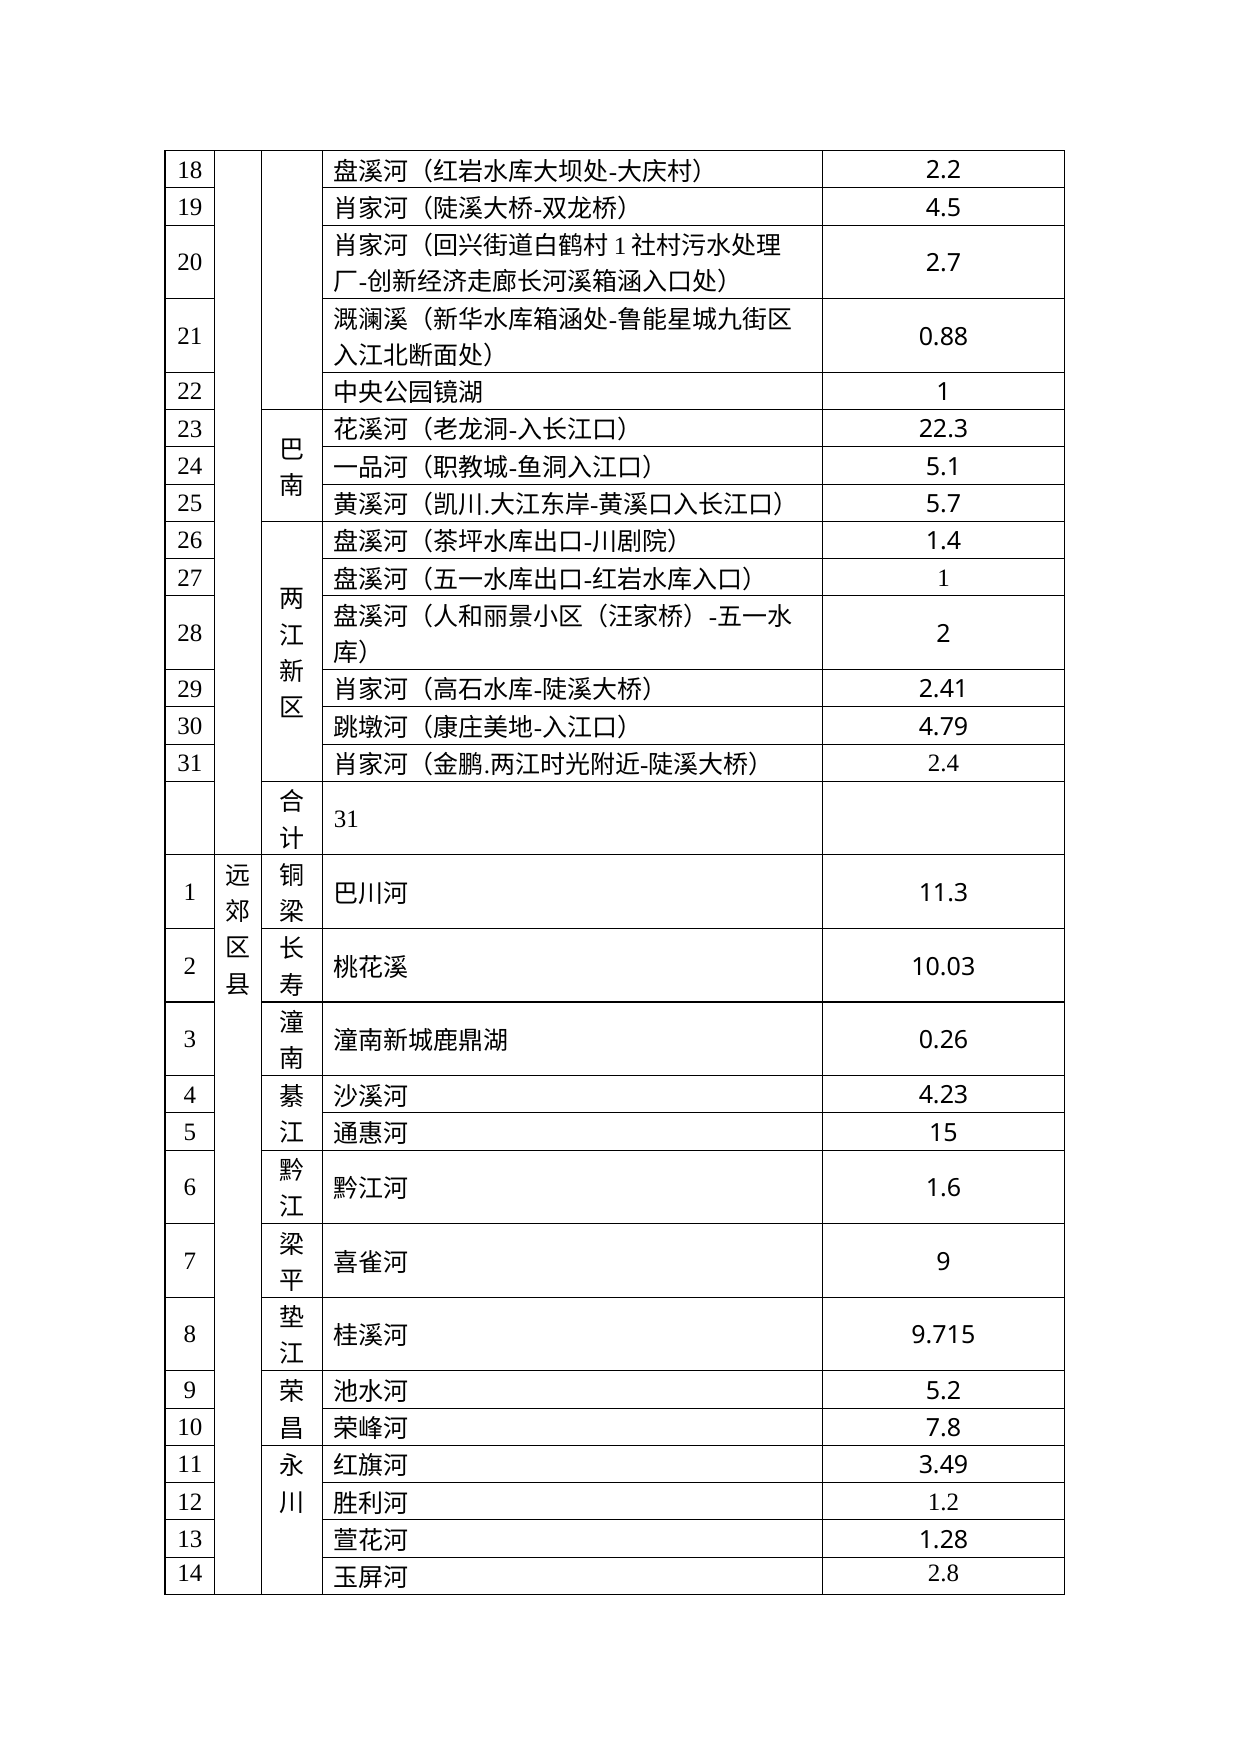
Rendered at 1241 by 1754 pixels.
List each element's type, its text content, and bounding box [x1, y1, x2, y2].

table_cell 2.2 [823, 151, 1064, 187]
table_cell 盘溪河（人和丽景小区（汪家桥）-五一水库） [323, 596, 822, 669]
table_cell 2.8 [823, 1558, 1064, 1594]
table_cell 27 [166, 559, 214, 595]
table_cell 22 [166, 373, 214, 409]
table_cell 喜雀河 [323, 1224, 822, 1297]
table_cell 两江新区 [262, 522, 322, 781]
table_cell 1.4 [823, 522, 1064, 558]
table_cell 潼南 [262, 1003, 322, 1075]
table_cell 巴川河 [323, 855, 822, 928]
table_cell 5 [166, 1113, 214, 1149]
table_cell 0.26 [823, 1003, 1064, 1075]
table_cell 31 [323, 782, 822, 854]
table_cell 桂溪河 [323, 1298, 822, 1370]
table_cell 花溪河（老龙洞-入长江口） [323, 410, 822, 446]
table_cell 2.4 [823, 745, 1064, 781]
table_cell 盘溪河（红岩水库大坝处-大庆村） [323, 151, 822, 187]
table_cell 9 [823, 1224, 1064, 1297]
table_cell 0.88 [823, 299, 1064, 372]
table_cell 1.28 [823, 1520, 1064, 1557]
table_cell 26 [166, 522, 214, 558]
table_cell 19 [166, 188, 214, 224]
table_cell 肖家河（金鹏.两江时光附近-陡溪大桥） [323, 745, 822, 781]
table_cell 胜利河 [323, 1483, 822, 1519]
table_cell 荣峰河 [323, 1409, 822, 1445]
table_cell 10.03 [823, 929, 1064, 1001]
table_cell 10 [166, 1409, 214, 1445]
table_cell 红旗河 [323, 1446, 822, 1482]
table_cell 綦江 [262, 1076, 322, 1149]
table_cell 22.3 [823, 410, 1064, 446]
table_cell 中央公园镜湖 [323, 373, 822, 409]
table_cell 20 [166, 226, 214, 298]
table_cell 18 [166, 151, 214, 187]
table_cell 3.49 [823, 1446, 1064, 1482]
table_cell 30 [166, 707, 214, 743]
table_cell 31 [166, 745, 214, 781]
table_cell 玉屏河 [323, 1558, 822, 1594]
table_cell 跳墩河（康庄美地-入江口） [323, 707, 822, 743]
table_cell 5.2 [823, 1371, 1064, 1407]
table_cell 24 [166, 447, 214, 483]
table_cell 8 [166, 1298, 214, 1370]
table_cell 黔江河 [323, 1151, 822, 1223]
table_cell 4.5 [823, 188, 1064, 224]
table_cell 黄溪河（凯川.大江东岸-黄溪口入长江口） [323, 485, 822, 521]
table_cell 1 [823, 559, 1064, 595]
table_cell 黔江 [262, 1151, 322, 1223]
table_cell 9 [166, 1371, 214, 1407]
table_cell 4.79 [823, 707, 1064, 743]
table_cell 11.3 [823, 855, 1064, 928]
table_cell 梁平 [262, 1224, 322, 1297]
table_cell 潼南新城鹿鼎湖 [323, 1003, 822, 1075]
table_cell 荣昌 [262, 1371, 322, 1445]
table_cell 28 [166, 596, 214, 669]
table_cell 一品河（职教城-鱼洞入江口） [323, 447, 822, 483]
table_cell 远 郊 区 县 [215, 855, 261, 1594]
table_cell 溉澜溪（新华水库箱涵处-鲁能星城九街区入江北断面处） [323, 299, 822, 372]
table_cell 14 [166, 1558, 214, 1594]
table_cell 6 [166, 1151, 214, 1223]
table_cell 肖家河（陡溪大桥-双龙桥） [323, 188, 822, 224]
table_cell 7.8 [823, 1409, 1064, 1445]
table_cell 11 [166, 1446, 214, 1482]
table_cell 肖家河（回兴街道白鹤村1社村污水处理厂-创新经济走廊长河溪箱涵入口处） [323, 226, 822, 298]
table_cell 2.7 [823, 226, 1064, 298]
table_cell 4 [166, 1076, 214, 1112]
table_cell 沙溪河 [323, 1076, 822, 1112]
table_cell 盘溪河（五一水库出口-红岩水库入口） [323, 559, 822, 595]
table_cell 渝北 [262, 151, 322, 409]
table_cell 巴南 [262, 410, 322, 521]
table_cell 1.6 [823, 1151, 1064, 1223]
table_cell 2 [823, 596, 1064, 669]
table_cell 15 [823, 1113, 1064, 1149]
table_cell 肖家河（高石水库-陡溪大桥） [323, 670, 822, 706]
table_cell 12 [166, 1483, 214, 1519]
table_cell 池水河 [323, 1371, 822, 1407]
table_cell 1 [823, 373, 1064, 409]
table_cell 13 [166, 1520, 214, 1557]
table_cell 21 [166, 299, 214, 372]
table_cell 2 [166, 929, 214, 1001]
table_cell 垫江 [262, 1298, 322, 1370]
table_cell 9.715 [823, 1298, 1064, 1370]
table_cell 永川 [262, 1446, 322, 1594]
table_cell 3 [166, 1003, 214, 1075]
table_cell 2.41 [823, 670, 1064, 706]
table_cell 23 [166, 410, 214, 446]
table_cell 1.2 [823, 1483, 1064, 1519]
table_cell 合计 [262, 782, 322, 854]
table_cell 5.1 [823, 447, 1064, 483]
table_cell 桃花溪 [323, 929, 822, 1001]
table_cell 萱花河 [323, 1520, 822, 1557]
table_cell [823, 782, 1064, 854]
table_cell 4.23 [823, 1076, 1064, 1112]
table_cell 盘溪河（茶坪水库出口-川剧院） [323, 522, 822, 558]
table_cell [166, 782, 214, 854]
table_cell 通惠河 [323, 1113, 822, 1149]
table_cell 7 [166, 1224, 214, 1297]
table_cell 29 [166, 670, 214, 706]
table_cell 5.7 [823, 485, 1064, 521]
table_cell 长寿 [262, 929, 322, 1001]
table_cell 铜梁 [262, 855, 322, 928]
table_cell 1 [166, 855, 214, 928]
table_cell 25 [166, 485, 214, 521]
